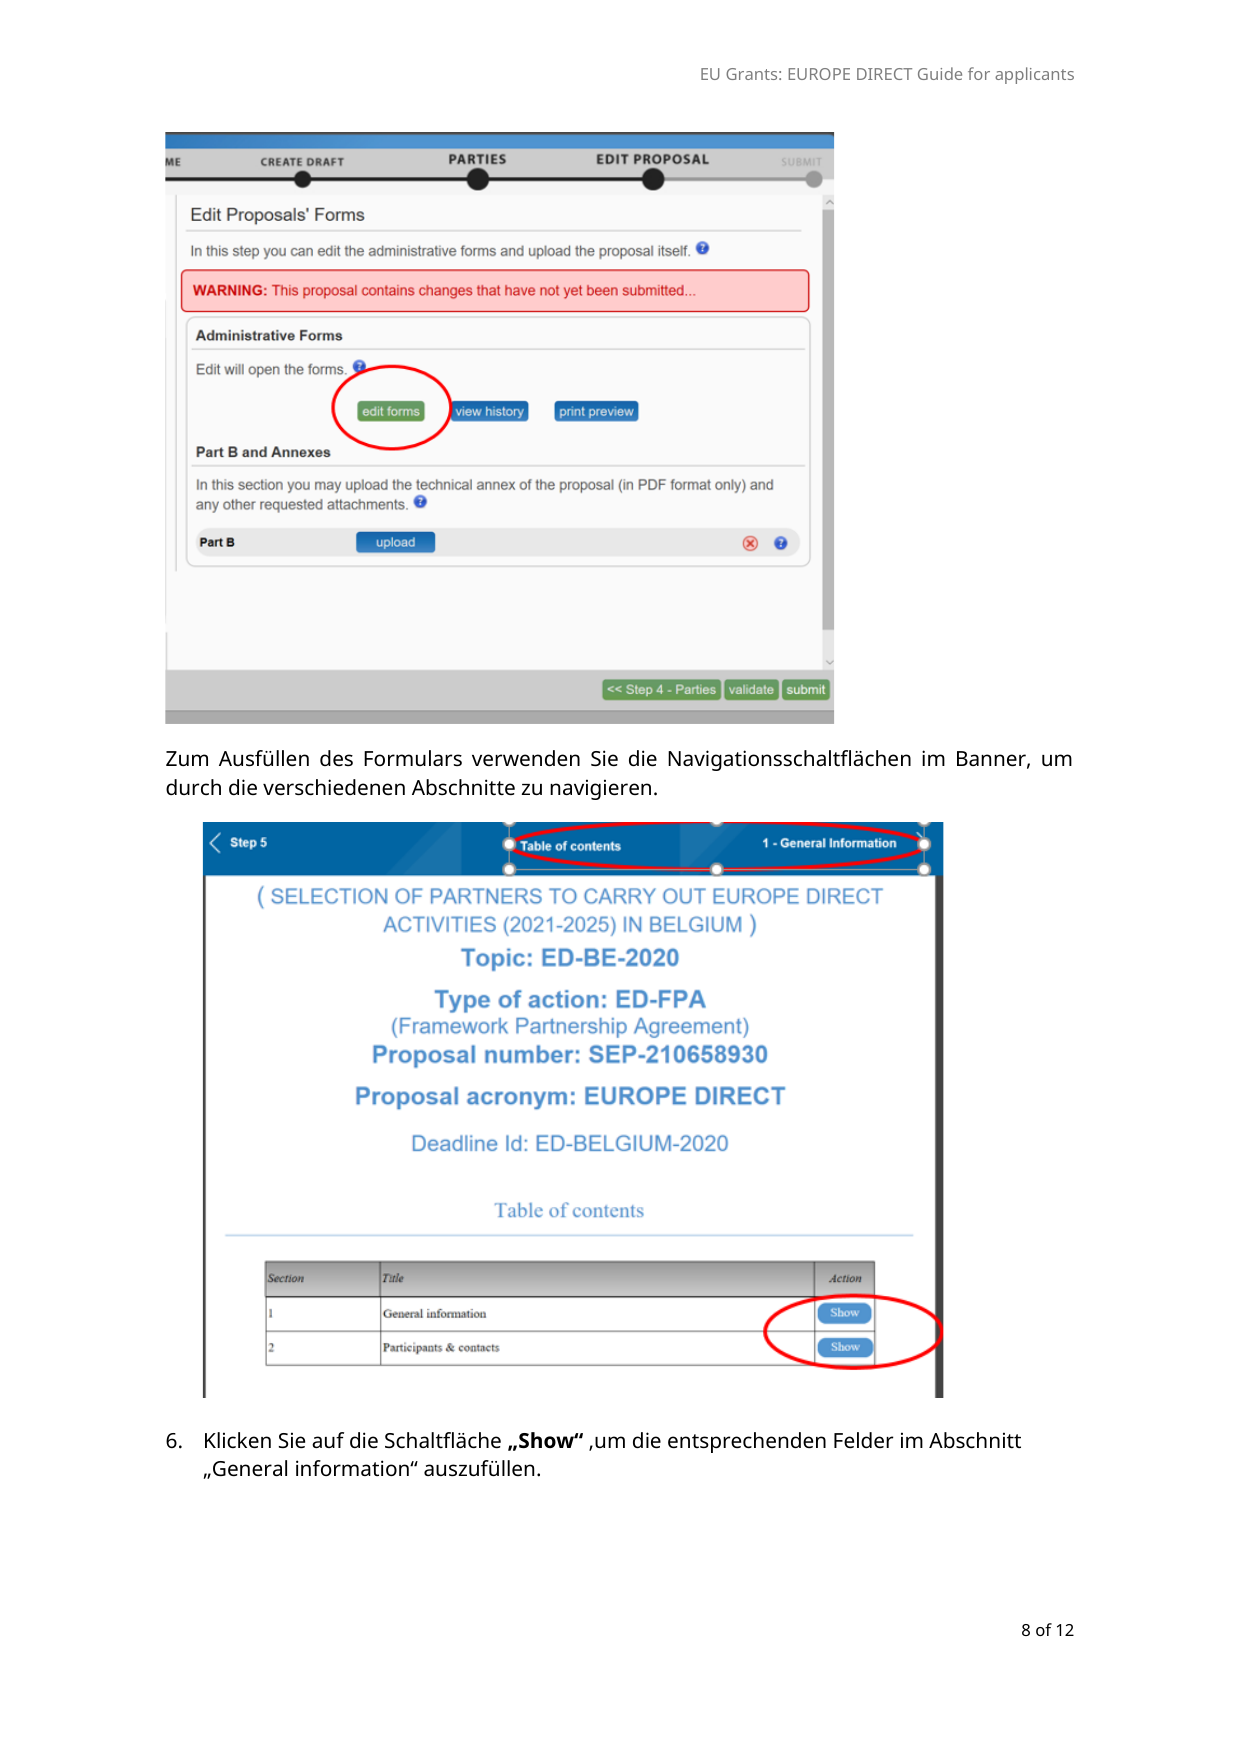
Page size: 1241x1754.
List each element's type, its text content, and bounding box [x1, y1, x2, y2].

picture [202, 822, 944, 1398]
text Zum Ausfüllen des Formulars verwenden Sie die Navigationsschaltflächen im Banner, um durch die verschiedenen Abschnitte zu navigieren. [165, 744, 1075, 801]
picture [165, 132, 835, 724]
list Klicken Sie auf die Schaltfläche „Show“ ‚um die entsprechenden Felder im Abschnitt „General information“ auszufüllen. [165, 1426, 1075, 1483]
